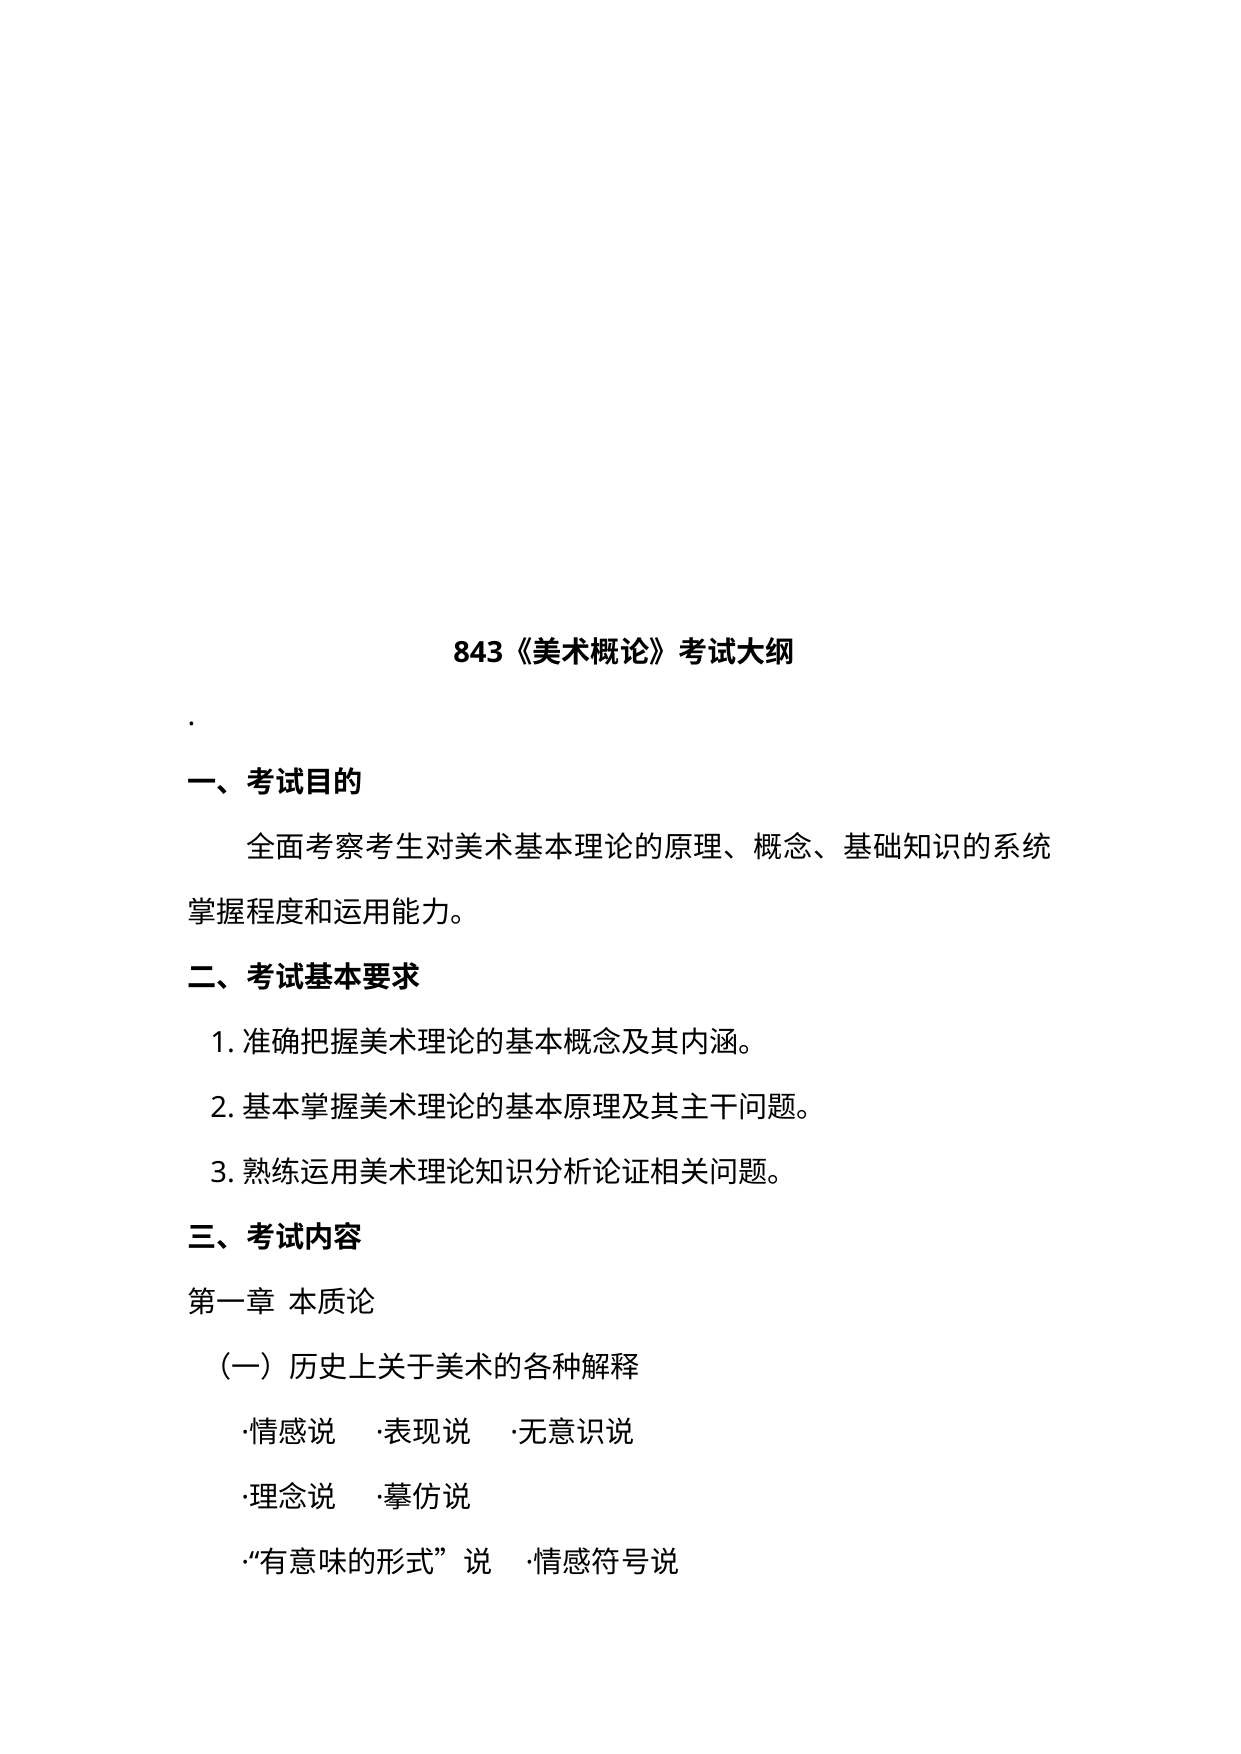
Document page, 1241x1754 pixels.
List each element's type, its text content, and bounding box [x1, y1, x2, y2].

text （一）历史上关于美术的各种解释 [187, 1332, 1053, 1397]
text 3. 熟练运用美术理论知识分析论证相关问题。 [187, 1137, 1053, 1202]
text 843《美术概论》考试大纲 [187, 617, 1053, 682]
text 1. 准确把握美术理论的基本概念及其内涵。 [187, 1007, 1053, 1072]
text 2. 基本掌握美术理论的基本原理及其主干问题。 [187, 1072, 1053, 1137]
text . [187, 682, 1053, 747]
text ·情感说 ·表现说 ·无意识说 [187, 1397, 1053, 1462]
text 三、考试内容 [187, 1202, 1053, 1267]
text 二、考试基本要求 [187, 942, 1053, 1007]
text ·理念说 ·摹仿说 [187, 1462, 1053, 1527]
text 一、考试目的 [187, 747, 1053, 812]
text 第一章 本质论 [187, 1267, 1053, 1332]
text ·“有意味的形式”说 ·情感符号说 [187, 1527, 1053, 1592]
text 全面考察考生对美术基本理论的原理、概念、基础知识的系统掌握程度和运用能力。 [187, 812, 1053, 942]
